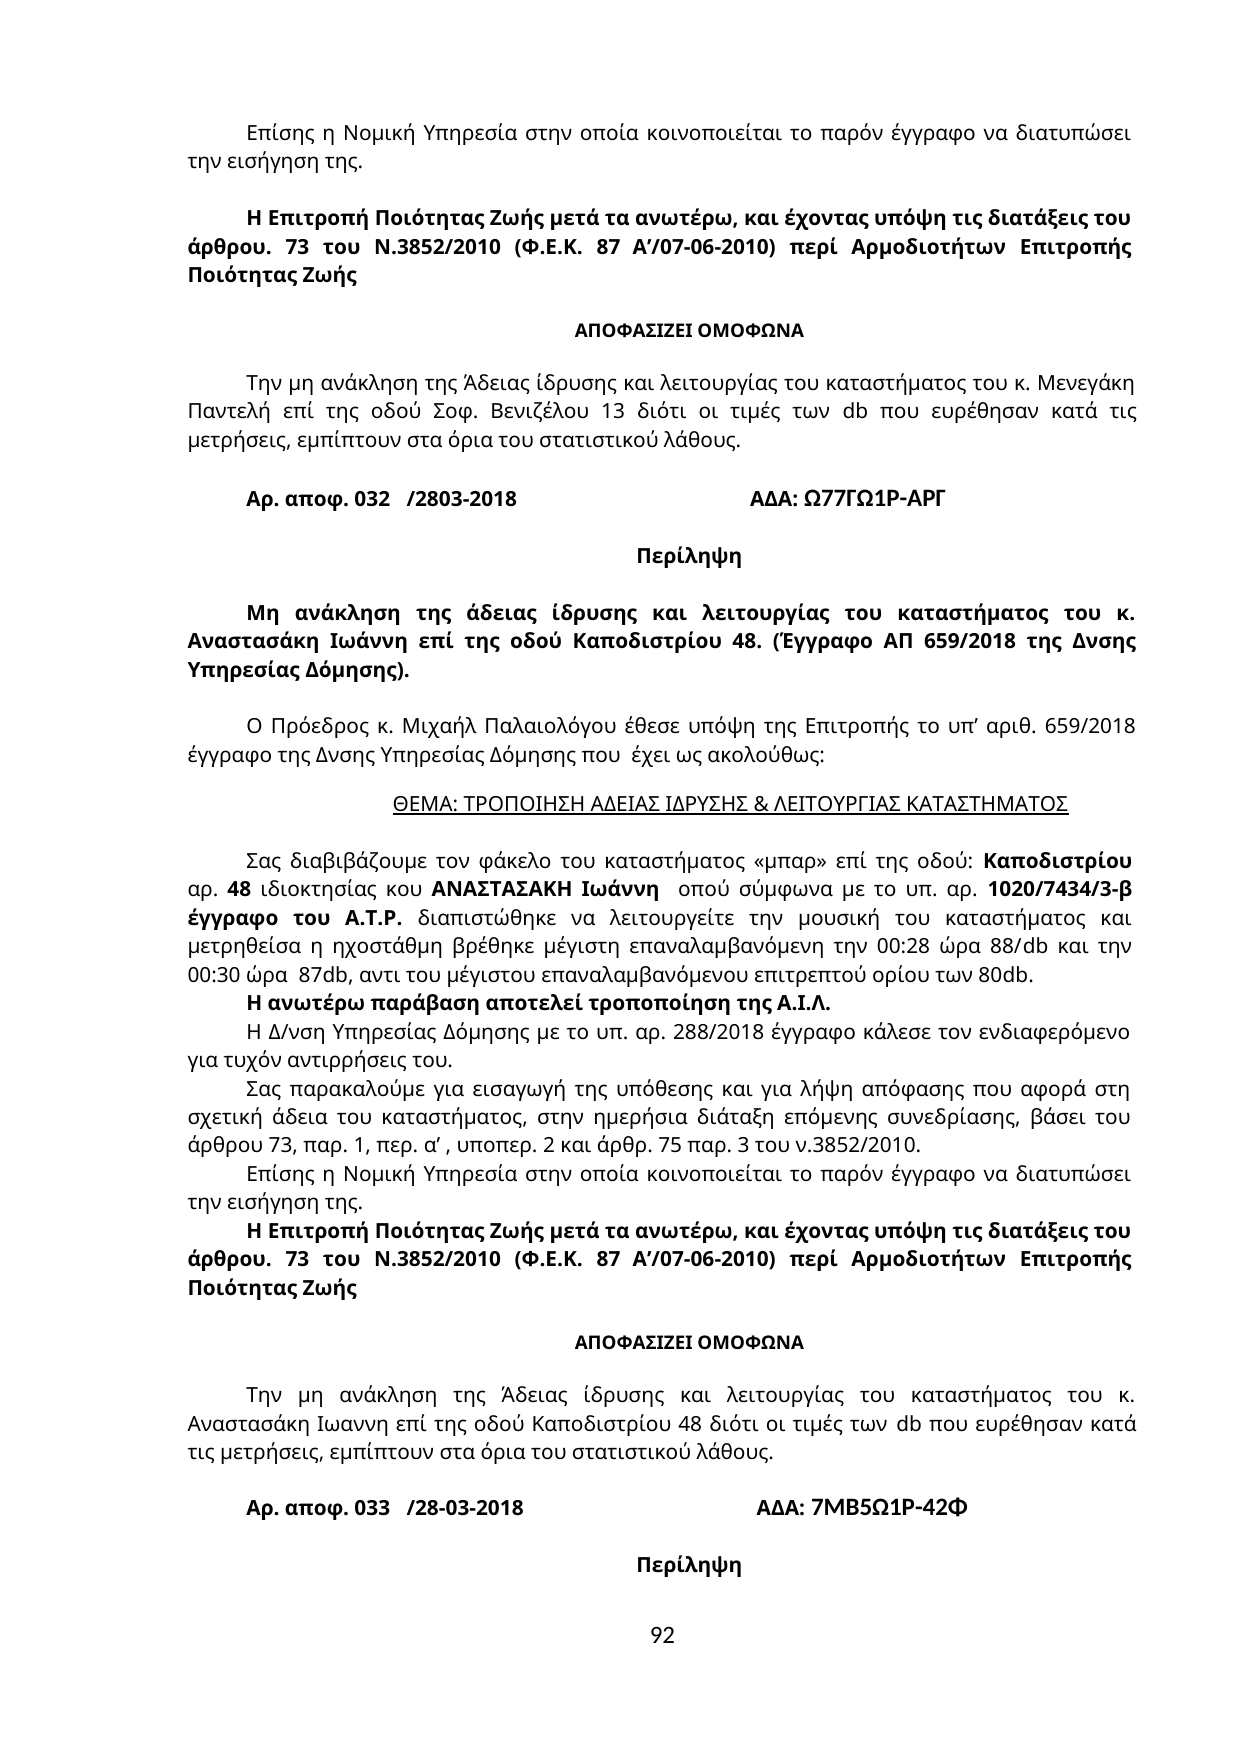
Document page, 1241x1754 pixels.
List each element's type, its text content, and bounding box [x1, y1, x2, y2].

text Η ανωτέρω παράβαση αποτελεί τροποποίηση της Α.Ι.Λ. [187, 988, 1132, 1017]
text Επίσης η Νομική Υπηρεσία στην οποία κοινοποιείται το παρόν έγγραφο να διατυπώσει την εισήγηση της. [187, 118, 1132, 175]
list ΑΠΟΦΑΣΙΖΕΙ ΟΜΟΦΩΝΑ [187, 317, 1132, 343]
text Επίσης η Νομική Υπηρεσία στην οποία κοινοποιείται το παρόν έγγραφο να διατυπώσει την εισήγηση της. [187, 1159, 1132, 1216]
text Η Επιτροπή Ποιότητας Ζωής μετά τα ανωτέρω, και έχοντας υπόψη τις διατάξεις του άρθρου. 73 του Ν.3852/2010 (Φ.Ε.Κ. 87 Α’/07-06-2010) περί Αρμοδιοτήτων Επιτροπής Ποιότητας Ζωής [187, 1216, 1132, 1301]
text Περίληψη [187, 1550, 1132, 1579]
text Η Δ/νση Υπηρεσίας Δόμησης με το υπ. αρ. 288/2018 έγγραφο κάλεσε τον ενδιαφερόμενο για τυχόν αντιρρήσεις του. [187, 1017, 1132, 1074]
text ΘΕΜΑ: ΤΡΟΠΟΙΗΣΗ ΑΔΕΙΑΣ ΙΔΡΥΣΗΣ & ΛΕΙΤΟΥΡΓΙΑΣ ΚΑΤΑΣΤΗΜΑΤΟΣ [187, 789, 1137, 818]
text Σας διαβιβάζουμε τον φάκελο του καταστήματος «μπαρ» επί της οδού: Καποδιστρίου αρ. 48 ιδιοκτησίας κου ΑΝΑΣΤΑΣΑΚΗ Ιωάννη οπού σύμφωνα με το υπ. αρ. 1020/7434/3-β έγγραφο του Α.Τ.Ρ. διαπιστώθηκε να λειτουργείτε την μουσική του καταστήματος και μετρηθείσα η ηχοστάθμη βρέθηκε μέγιστη επαναλαμβανόμενη την 00:28 ώρα 88/db και την 00:30 ώρα 87db, αντι του μέγιστου επαναλαμβανόμενου επιτρεπτού ορίου των 80db. [187, 846, 1132, 988]
text Αρ. αποφ. 032 /2803-2018 ΑΔΑ: Ω77ΓΩ1Ρ-ΑΡΓ [187, 482, 1132, 512]
list ΑΠΟΦΑΣΙΖΕΙ ΟΜΟΦΩΝΑ [187, 1329, 1132, 1355]
text Ο Πρόεδρος κ. Μιχαήλ Παλαιολόγου έθεσε υπόψη της Επιτροπής το υπ’ αριθ. 659/2018 έγγραφο της Δνσης Υπηρεσίας Δόμησης που έχει ως ακολούθως: [187, 712, 1137, 768]
text Η Επιτροπή Ποιότητας Ζωής μετά τα ανωτέρω, και έχοντας υπόψη τις διατάξεις του άρθρου. 73 του Ν.3852/2010 (Φ.Ε.Κ. 87 Α’/07-06-2010) περί Αρμοδιοτήτων Επιτροπής Ποιότητας Ζωής [187, 203, 1132, 289]
text Την μη ανάκληση της Άδειας ίδρυσης και λειτουργίας του καταστήματος του κ. Αναστασάκη Ιωαννη επί της οδού Καποδιστρίου 48 διότι οι τιμές των db που ευρέθησαν κατά τις μετρήσεις, εμπίπτουν στα όρια του στατιστικού λάθους. [187, 1381, 1137, 1466]
text Μη ανάκληση της άδειας ίδρυσης και λειτουργίας του καταστήματος του κ. Αναστασάκη Ιωάννη επί της οδού Καποδιστρίου 48. (Έγγραφο ΑΠ 659/2018 της Δνσης Υπηρεσίας Δόμησης). [187, 598, 1137, 683]
text Σας παρακαλούμε για εισαγωγή της υπόθεσης και για λήψη απόφασης που αφορά στη σχετική άδεια του καταστήματος, στην ημερήσια διάταξη επόμενης συνεδρίασης, βάσει του άρθρου 73, παρ. 1, περ. α’ , υποπερ. 2 και άρθρ. 75 παρ. 3 του ν.3852/2010. [187, 1074, 1132, 1159]
text Περίληψη [187, 541, 1132, 569]
text Αρ. αποφ. 033 /28-03-2018 ΑΔΑ: 7ΜΒ5Ω1Ρ-42Φ [187, 1491, 1132, 1522]
text Την μη ανάκληση της Άδειας ίδρυσης και λειτουργίας του καταστήματος του κ. Μενεγάκη Παντελή επί της οδού Σοφ. Βενιζέλου 13 διότι οι τιμές των db που ευρέθησαν κατά τις μετρήσεις, εμπίπτουν στα όρια του στατιστικού λάθους. [187, 368, 1137, 453]
